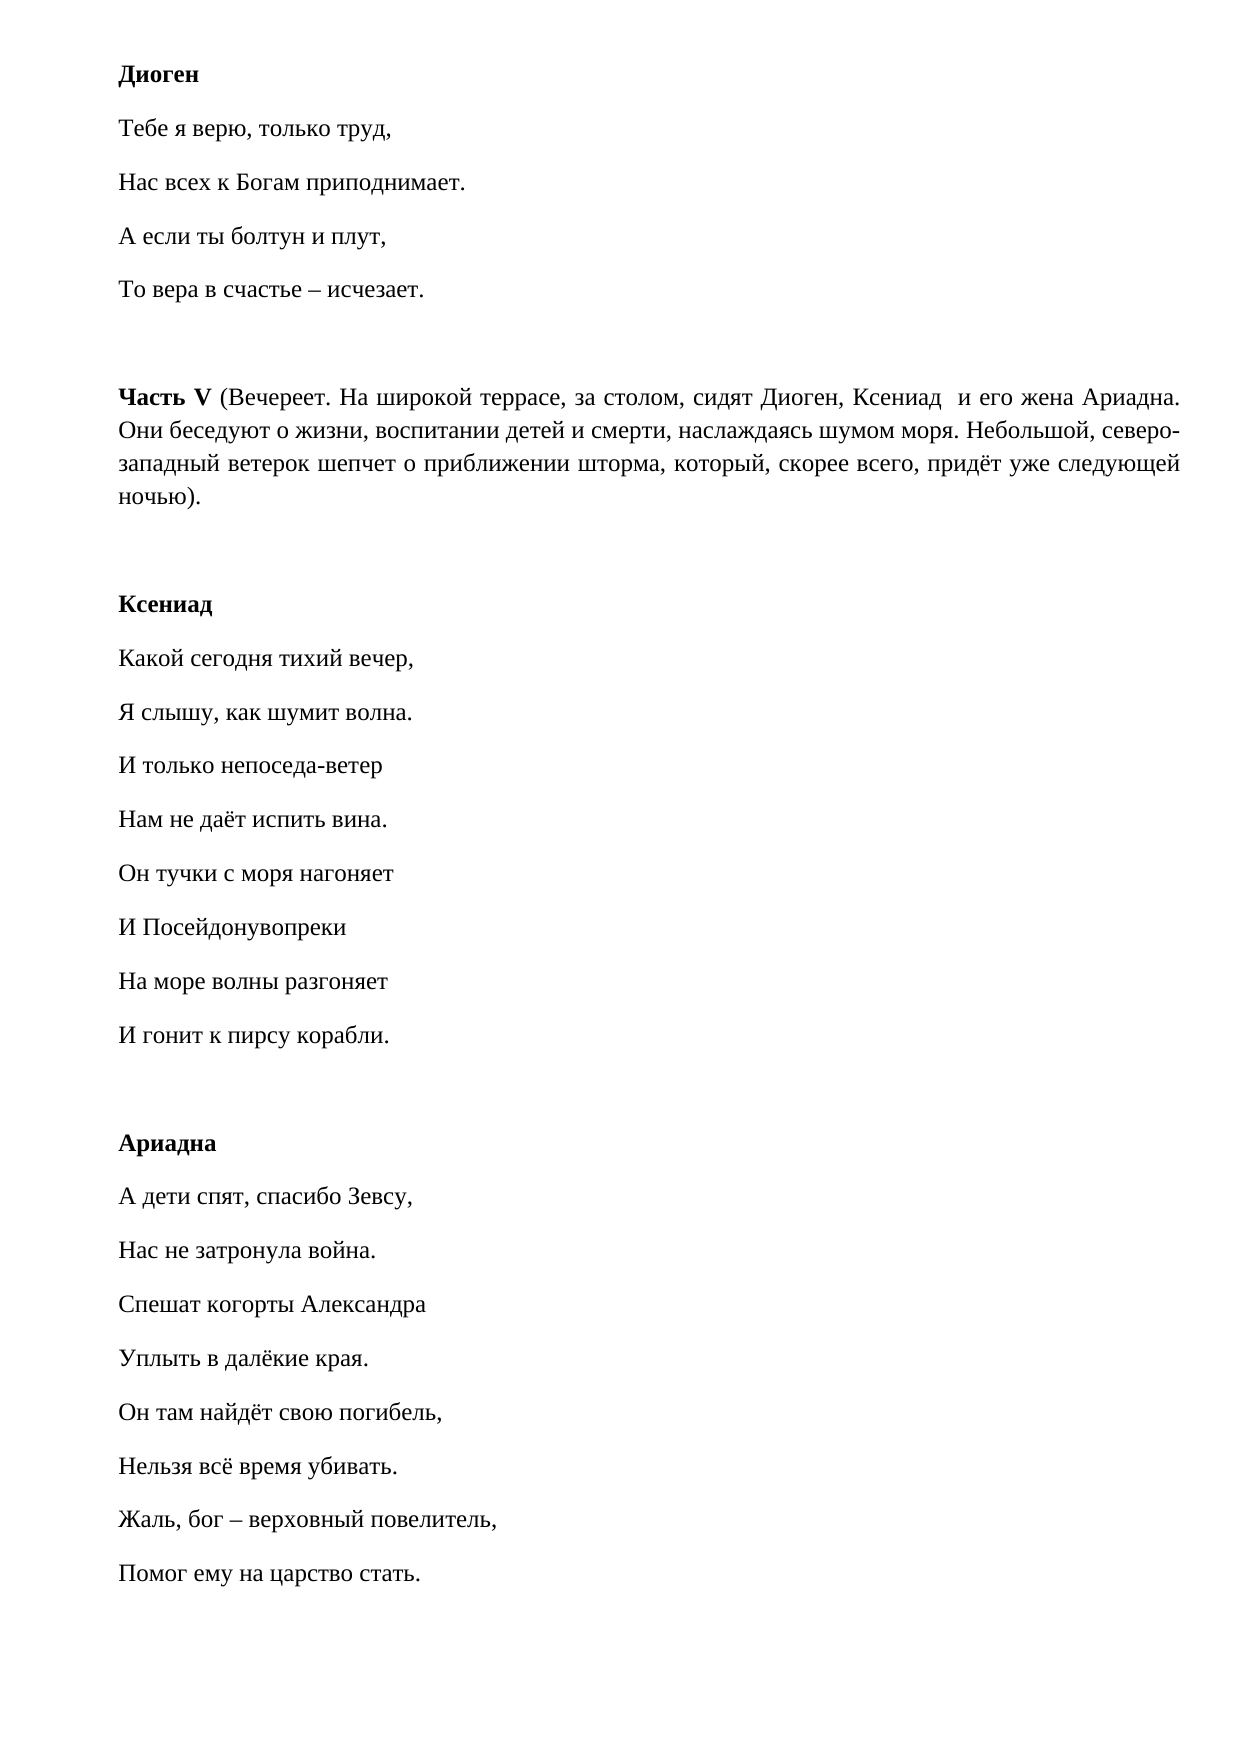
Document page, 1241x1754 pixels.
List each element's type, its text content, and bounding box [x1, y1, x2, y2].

text А если ты болтун и плут, [118, 221, 1181, 249]
text И гонит к пирсу корабли. [118, 1020, 1181, 1049]
text Я слышу, как шумит волна. [118, 697, 1181, 726]
text И только непоседа-ветер [118, 751, 1181, 779]
text Ариадна [118, 1128, 1181, 1156]
text Он тучки с моря нагоняет [118, 858, 1181, 887]
text Тебе я верю, только труд, [118, 113, 1181, 142]
text Жаль, бог – верховный повелитель, [118, 1504, 1181, 1533]
text Уплыть в далёкие края. [118, 1343, 1181, 1372]
text Он там найдёт свою погибель, [118, 1397, 1181, 1426]
text На море волны разгоняет [118, 966, 1181, 995]
text Нам не даёт испить вина. [118, 804, 1181, 833]
text Нас не затронула война. [118, 1235, 1181, 1264]
text Помог ему на царство стать. [118, 1558, 1181, 1587]
text А дети спят, спасибо Зевсу, [118, 1181, 1181, 1210]
text То вера в счастье – исчезает. [118, 274, 1181, 303]
text Ксениад [118, 589, 1181, 618]
text Спешат когорты Александра [118, 1289, 1181, 1318]
text Какой сегодня тихий вечер, [118, 643, 1181, 672]
text Диоген [118, 59, 1181, 88]
text Нас всех к Богам приподнимает. [118, 167, 1181, 196]
text Часть V (Вечереет. На широкой террасе, за столом, сидят Диоген, Ксениад и его жена Ариадна. Они беседуют о жизни, воспитании детей и смерти, наслаждаясь шумом моря. Небольшой, северо-западный ветерок шепчет о приближении шторма, который, скорее всего, придёт уже следующей ночью). [118, 382, 1181, 510]
text И Посейдонувопреки [118, 912, 1181, 941]
text Нельзя всё время убивать. [118, 1451, 1181, 1479]
